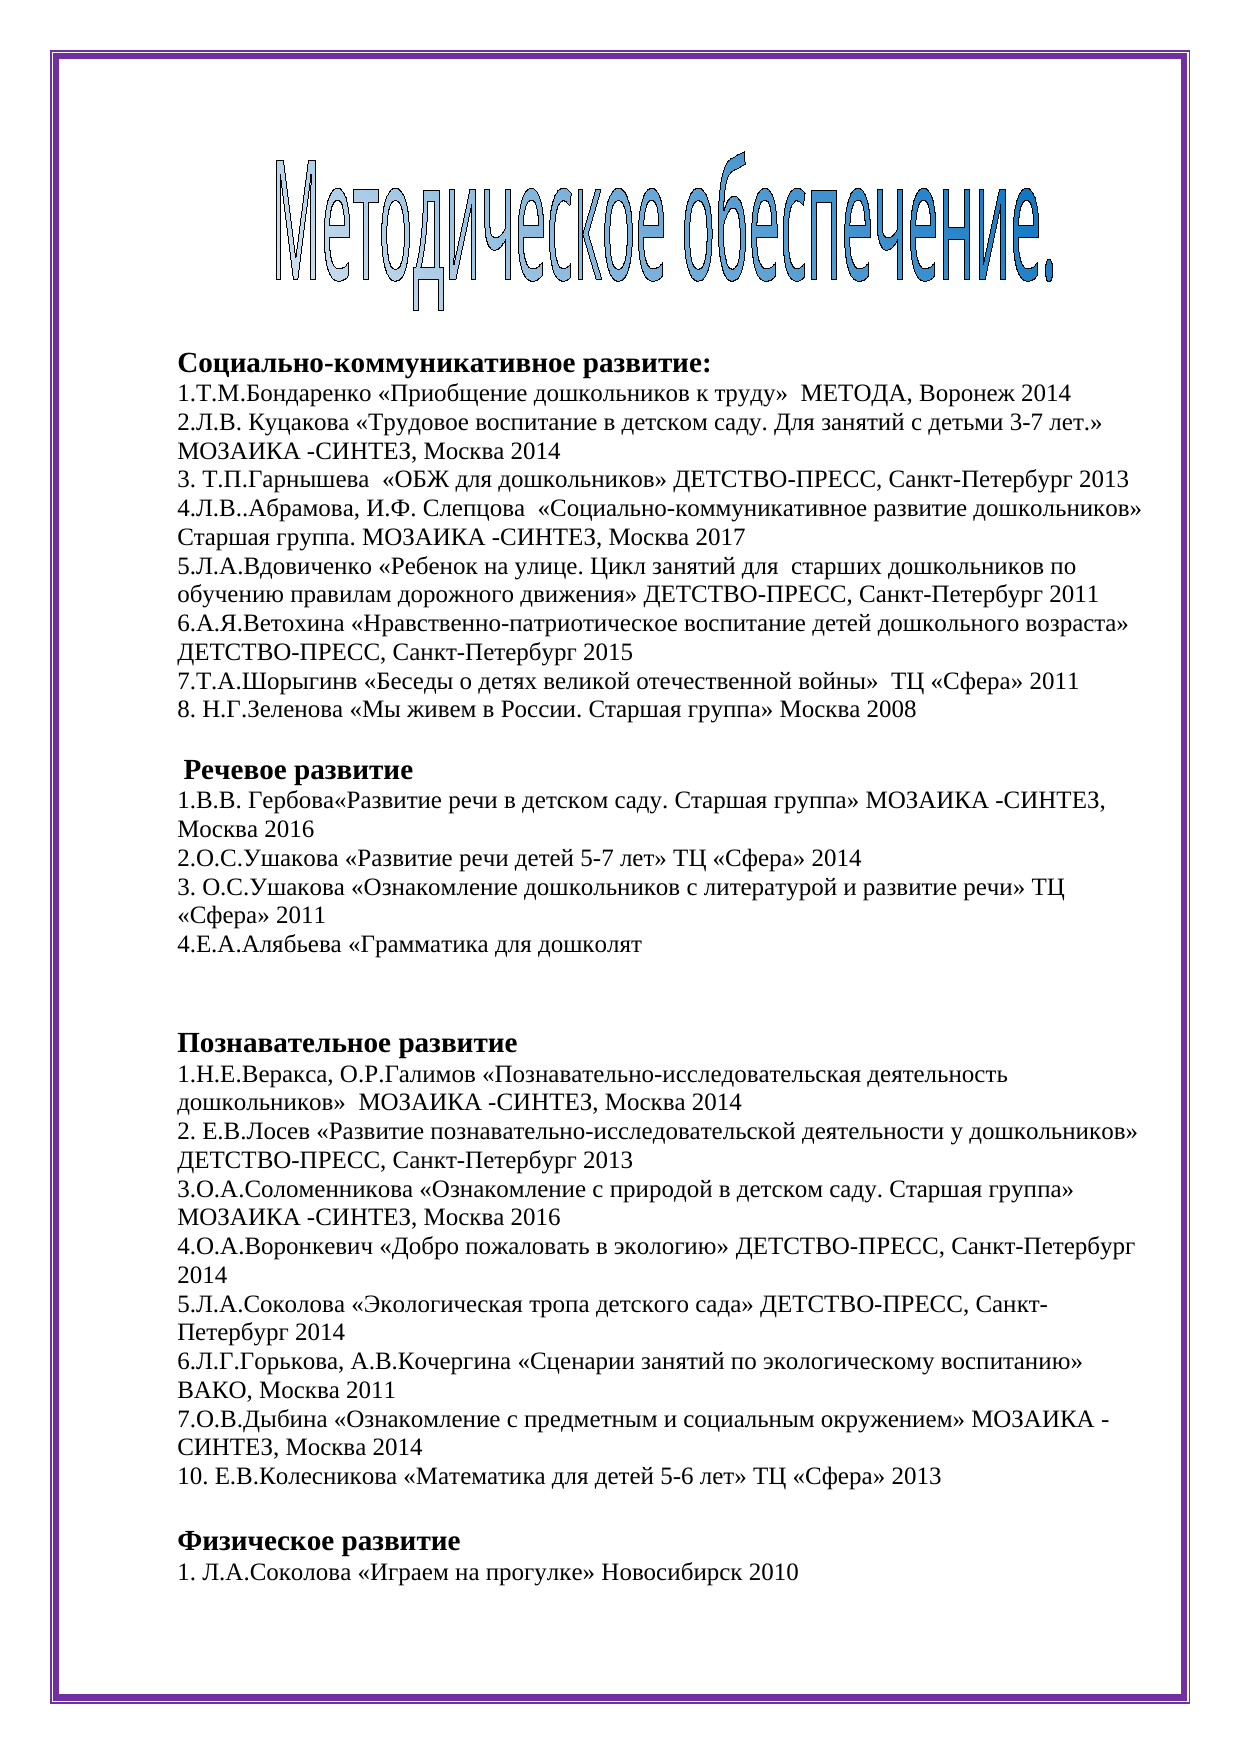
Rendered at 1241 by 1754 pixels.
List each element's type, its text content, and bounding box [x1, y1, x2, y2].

text 1.Т.М.Бондаренко «Приобщение дошкольников к труду» МЕТОДА, Воронеж 2014 [177, 378, 1152, 407]
text Познавательное развитие [177, 1025, 1152, 1059]
text 2.О.С.Ушакова «Развитие речи детей 5-7 лет» ТЦ «Сфера» 2014 [177, 843, 1152, 872]
text 3.О.А.Соломенникова «Ознакомление с природой в детском саду. Старшая группа» МОЗАИКА -СИНТЕЗ, Москва 2016 [177, 1174, 1152, 1231]
text 3. Т.П.Гарнышева «ОБЖ для дошкольников» ДЕТСТВО-ПРЕСС, Санкт-Петербург 2013 [177, 464, 1152, 493]
text 4.Л.В..Абрамова, И.Ф. Слепцова «Социально-коммуникативное развитие дошкольников» Старшая группа. МОЗАИКА -СИНТЕЗ, Москва 2017 [177, 493, 1152, 551]
text 2.Л.В. Куцакова «Трудовое воспитание в детском саду. Для занятий с детьми 3-7 лет.» МОЗАИКА -СИНТЕЗ, Москва 2014 [177, 407, 1152, 464]
text Социально-коммуникативное развитие: [177, 345, 1152, 378]
text Физическое развитие [177, 1523, 1152, 1557]
text 2. Е.В.Лосев «Развитие познавательно-исследовательской деятельности у дошкольников» ДЕТСТВО-ПРЕСС, Санкт-Петербург 2013 [177, 1116, 1152, 1174]
text 10. Е.В.Колесникова «Математика для детей 5-6 лет» ТЦ «Сфера» 2013 [177, 1461, 1152, 1490]
text 5.Л.А.Соколова «Экологическая тропа детского сада» ДЕТСТВО-ПРЕСС, Санкт-Петербург 2014 [177, 1289, 1152, 1346]
text 4.Е.А.Алябьева «Грамматика для дошколят [177, 929, 1152, 958]
text 7.О.В.Дыбина «Ознакомление с предметным и социальным окружением» МОЗАИКА -СИНТЕЗ, Москва 2014 [177, 1404, 1152, 1461]
text 3. О.С.Ушакова «Ознакомление дошкольников с литературой и развитие речи» ТЦ «Сфера» 2011 [177, 872, 1152, 929]
text Речевое развитие [177, 752, 1152, 786]
text 8. Н.Г.Зеленова «Мы живем в России. Старшая группа» Москва 2008 [177, 694, 1152, 723]
text 1.В.В. Гербова«Развитие речи в детском саду. Старшая группа» МОЗАИКА -СИНТЕЗ, Москва 2016 [177, 786, 1152, 843]
text 1.Н.Е.Веракса, О.Р.Галимов «Познавательно-исследовательская деятельность дошкольников» МОЗАИКА -СИНТЕЗ, Москва 2014 [177, 1059, 1152, 1116]
text 6.Л.Г.Горькова, А.В.Кочергина «Сценарии занятий по экологическому воспитанию» ВАКО, Москва 2011 [177, 1346, 1152, 1404]
text 7.Т.А.Шорыгинв «Беседы о детях великой отечественной войны» ТЦ «Сфера» 2011 [177, 666, 1152, 694]
text 1. Л.А.Соколова «Играем на прогулке» Новосибирск 2010 [177, 1557, 1152, 1586]
text 6.А.Я.Ветохина «Нравственно-патриотическое воспитание детей дошкольного возраста» ДЕТСТВО-ПРЕСС, Санкт-Петербург 2015 [177, 608, 1152, 666]
text 5.Л.А.Вдовиченко «Ребенок на улице. Цикл занятий для старших дошкольников по обучению правилам дорожного движения» ДЕТСТВО-ПРЕСС, Санкт-Петербург 2011 [177, 551, 1152, 608]
text 4.О.А.Воронкевич «Добро пожаловать в экологию» ДЕТСТВО-ПРЕСС, Санкт-Петербург 2014 [177, 1231, 1152, 1289]
